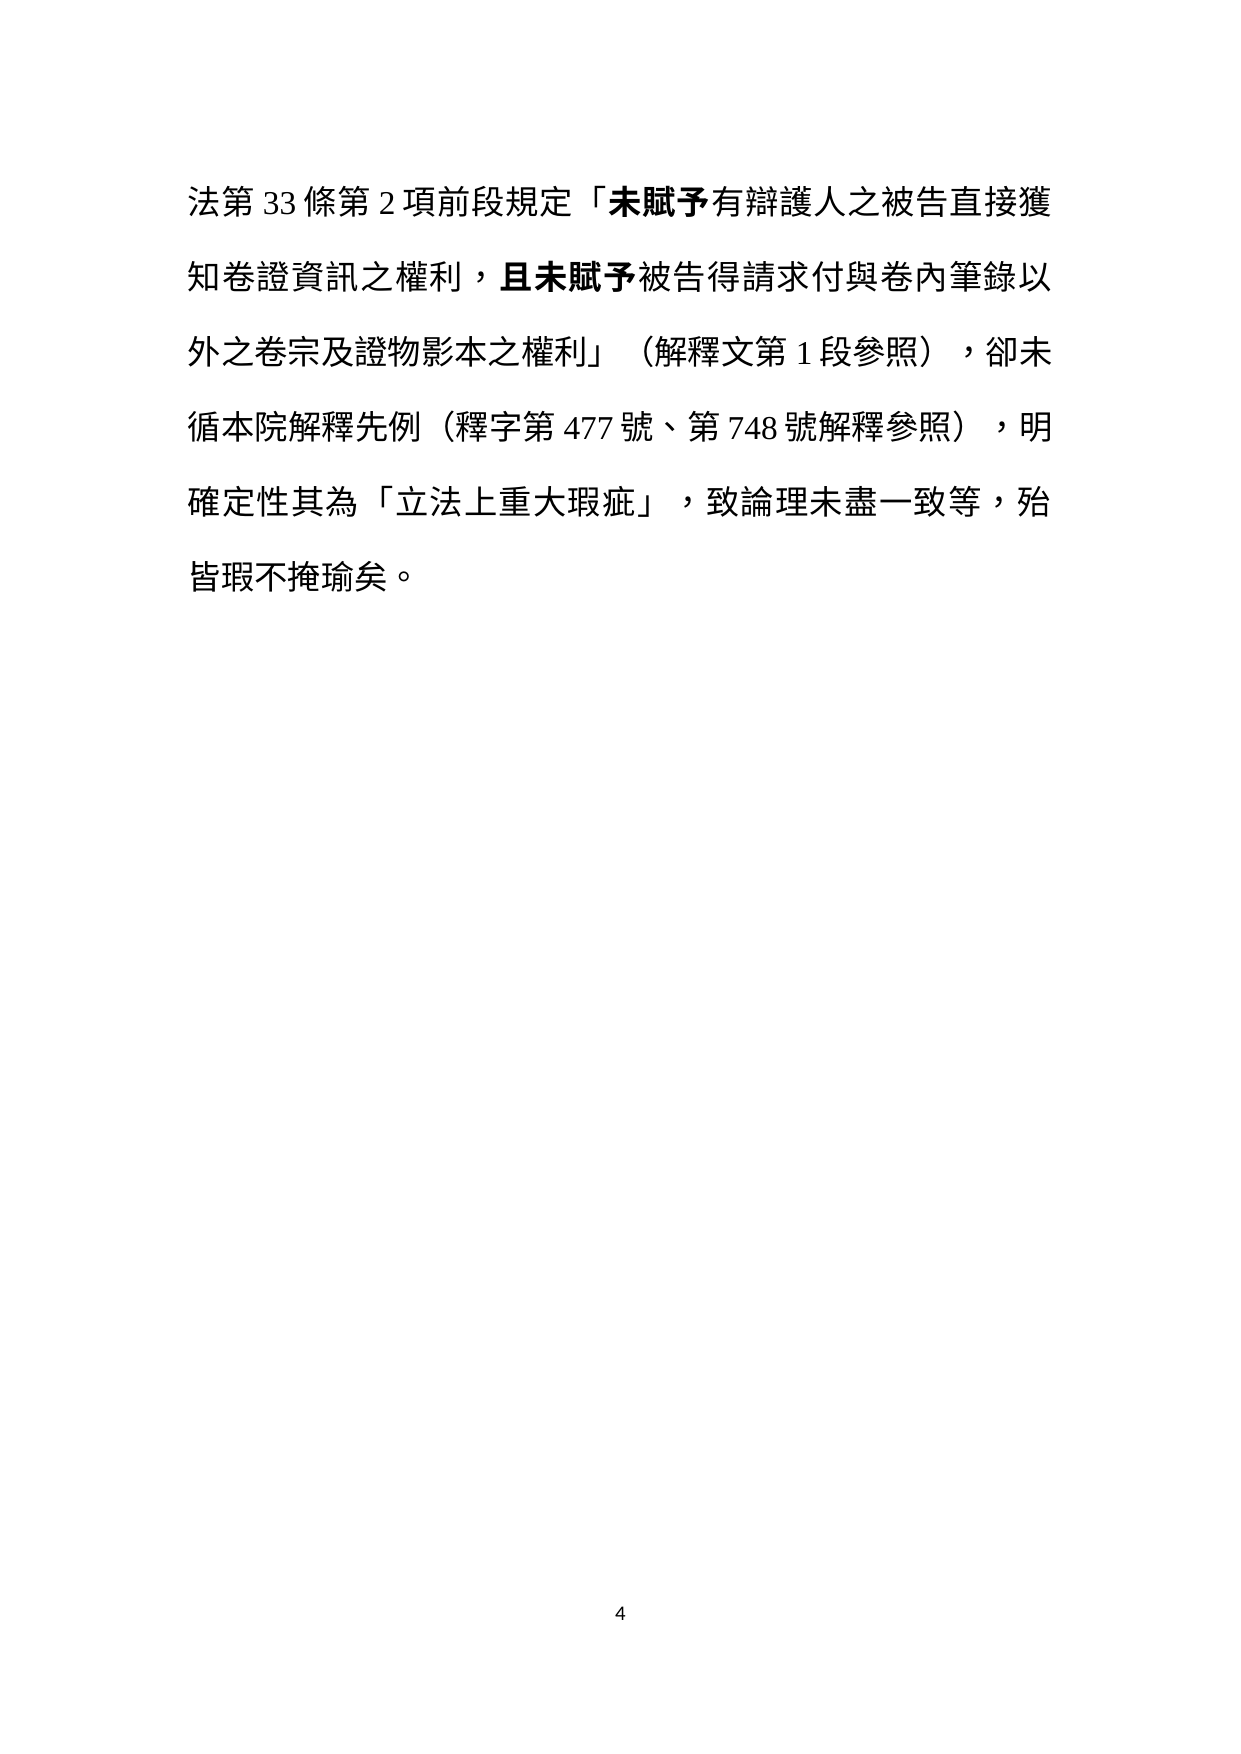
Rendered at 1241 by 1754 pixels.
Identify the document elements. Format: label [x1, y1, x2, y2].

text [187, 162, 1053, 612]
